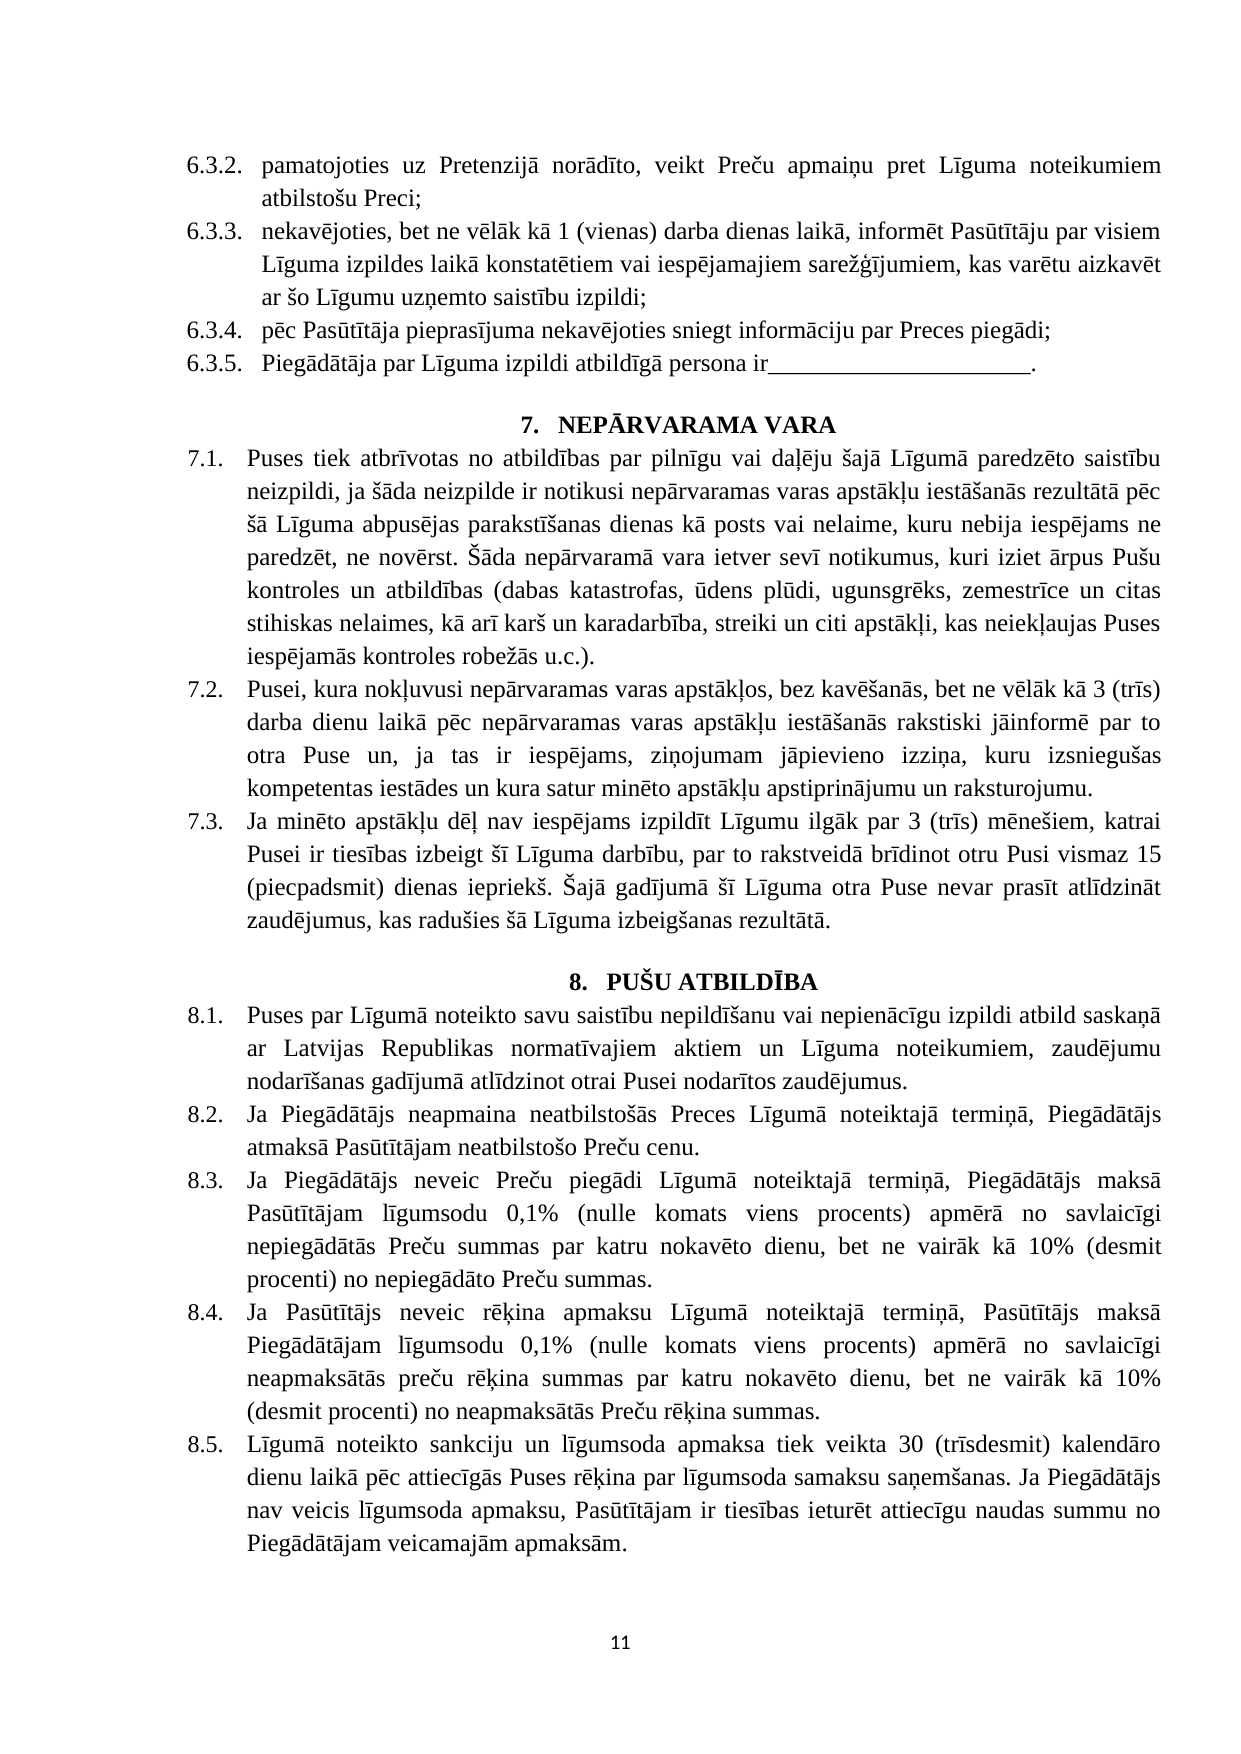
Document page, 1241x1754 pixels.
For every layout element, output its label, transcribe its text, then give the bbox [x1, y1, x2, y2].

list pamatojoties uz Pretenzijā norādīto, veikt Preču apmaiņu pret Līguma noteikumiem atbilstošu Preci; [186, 150, 1162, 212]
list PUŠU ATBILDĪBA [225, 967, 1162, 996]
list NEPĀRVARAMA VARA [194, 410, 1162, 439]
list Līgumā noteikto sankciju un līgumsoda apmaksa tiek veikta 30 (trīsdesmit) kalendāro dienu laikā pēc attiecīgās Puses rēķina par līgumsoda samaksu saņemšanas. Ja Piegādātājs nav veicis līgumsoda apmaksu, Pasūtītājam ir tiesības ieturēt attiecīgu naudas summu no Piegādātājam veicamajām apmaksām. [187, 1429, 1162, 1557]
list Ja Piegādātājs neveic Preču piegādi Līgumā noteiktajā termiņā, Piegādātājs maksā Pasūtītājam līgumsodu 0,1% (nulle komats viens procents) apmērā no savlaicīgi nepiegādātās Preču summas par katru nokavēto dienu, bet ne vairāk kā 10% (desmit procenti) no nepiegādāto Preču summas. [187, 1165, 1162, 1293]
list Ja minēto apstākļu dēļ nav iespējams izpildīt Līgumu ilgāk par 3 (trīs) mēnešiem, katrai Pusei ir tiesības izbeigt šī Līguma darbību, par to rakstveidā brīdinot otru Pusi vismaz 15 (piecpadsmit) dienas iepriekš. Šajā gadījumā šī Līguma otra Puse nevar prasīt atlīdzināt zaudējumus, kas radušies šā Līguma izbeigšanas rezultātā. [187, 806, 1162, 934]
list Ja Piegādātājs neapmaina neatbilstošās Preces Līgumā noteiktajā termiņā, Piegādātājs atmaksā Pasūtītājam neatbilstošo Preču cenu. [187, 1099, 1162, 1161]
list Piegādātāja par Līguma izpildi atbildīgā persona ir_____________________. [186, 348, 1162, 377]
list Pusei, kura nokļuvusi nepārvaramas varas apstākļos, bez kavēšanās, bet ne vēlāk kā 3 (trīs) darba dienu laikā pēc nepārvaramas varas apstākļu iestāšanās rakstiski jāinformē par to otra Puse un, ja tas ir iespējams, ziņojumam jāpievieno izziņa, kuru izsniegušas kompetentas iestādes un kura satur minēto apstākļu apstiprinājumu un raksturojumu. [187, 674, 1162, 802]
list Puses tiek atbrīvotas no atbildības par pilnīgu vai daļēju šajā Līgumā paredzēto saistību neizpildi, ja šāda neizpilde ir notikusi nepārvaramas varas apstākļu iestāšanās rezultātā pēc šā Līguma abpusējas parakstīšanas dienas kā posts vai nelaime, kuru nebija iespējams ne paredzēt, ne novērst. Šāda nepārvaramā vara ietver sevī notikumus, kuri iziet ārpus Pušu kontroles un atbildības (dabas katastrofas, ūdens plūdi, ugunsgrēks, zemestrīce un citas stihiskas nelaimes, kā arī karš un karadarbība, streiki un citi apstākļi, kas neiekļaujas Puses iespējamās kontroles robežās u.c.). [187, 443, 1162, 670]
list Ja Pasūtītājs neveic rēķina apmaksu Līgumā noteiktajā termiņā, Pasūtītājs maksā Piegādātājam līgumsodu 0,1% (nulle komats viens procents) apmērā no savlaicīgi neapmaksātās preču rēķina summas par katru nokavēto dienu, bet ne vairāk kā 10% (desmit procenti) no neapmaksātās Preču rēķina summas. [187, 1297, 1162, 1425]
list nekavējoties, bet ne vēlāk kā 1 (vienas) darba dienas laikā, informēt Pasūtītāju par visiem Līguma izpildes laikā konstatētiem vai iespējamajiem sarežģījumiem, kas varētu aizkavēt ar šo Līgumu uzņemto saistību izpildi; [186, 216, 1162, 311]
list pēc Pasūtītāja pieprasījuma nekavējoties sniegt informāciju par Preces piegādi; [186, 315, 1162, 344]
list Puses par Līgumā noteikto savu saistību nepildīšanu vai nepienācīgu izpildi atbild saskaņā ar Latvijas Republikas normatīvajiem aktiem un Līguma noteikumiem, zaudējumu nodarīšanas gadījumā atlīdzinot otrai Pusei nodarītos zaudējumus. [187, 1000, 1162, 1095]
